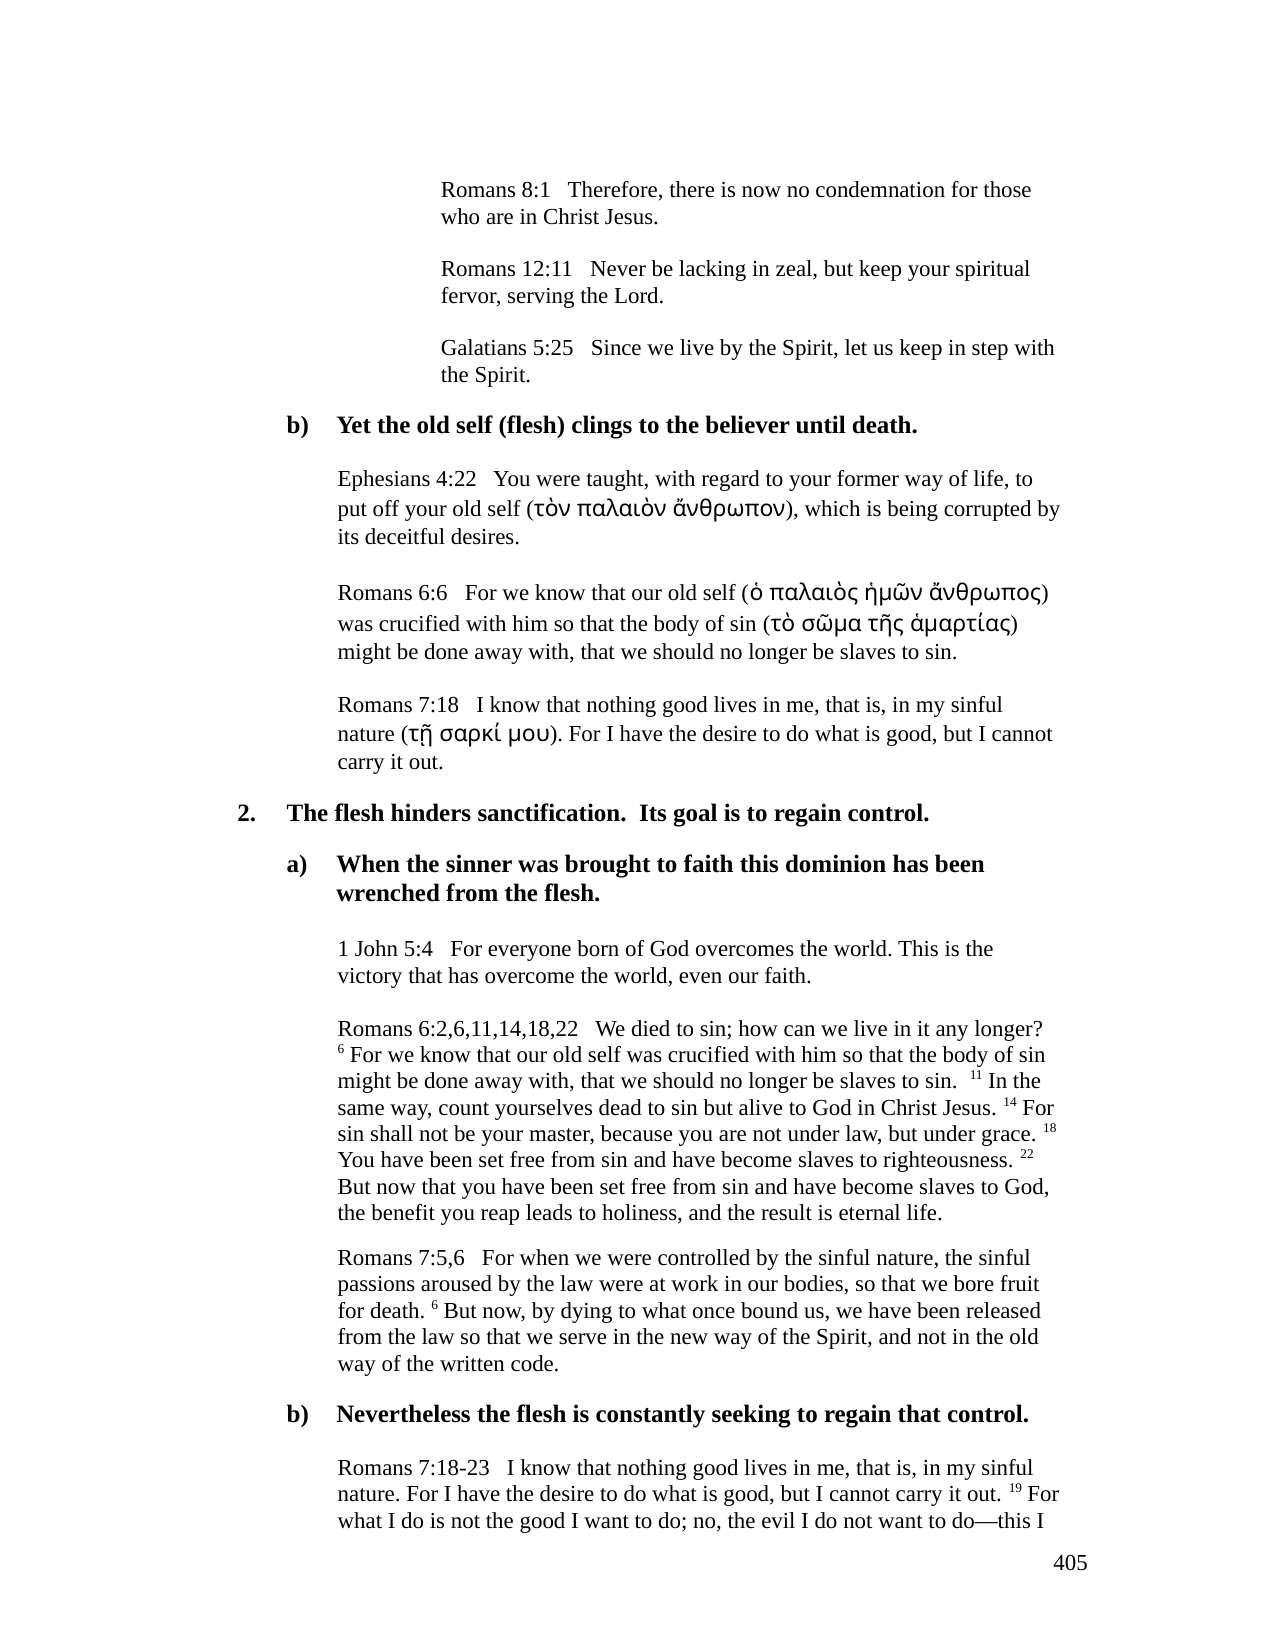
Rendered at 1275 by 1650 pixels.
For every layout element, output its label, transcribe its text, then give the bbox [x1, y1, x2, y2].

subtitle 2. The flesh hinders sanctification. Its goal is to regain control. [237, 798, 1062, 826]
text Romans 6:2,6,11,14,18,22 We died to sin; how can we live in it any longer? 6 For we know that our old self was crucified with him so that the body of sin might be done away with, that we should no longer be slaves to sin. 11 In the same way, count yourselves dead to sin but alive to God in Christ Jesus. 14 For sin shall not be your master, because you are not under law, but under grace. 18 You have been set free from sin and have become slaves to righteousness. 22 But now that you have been set free from sin and have become slaves to God, the benefit you reap leads to holiness, and the result is eternal life. [337, 1014, 1062, 1225]
subtitle a) When the sinner was brought to faith this dominion has been wrenched from the flesh. [286, 849, 1062, 907]
text Romans 6:6 For we know that our old self (ὁ παλαιὸς ἡμῶν ἄνθρωπος) was crucified with him so that the body of sin (τὸ σῶμα τῆς ἁμαρτίας) might be done away with, that we should no longer be slaves to sin. [337, 576, 1062, 664]
text Galatians 5:25 Since we live by the Spirit, let us keep in step with the Spirit. [441, 334, 1062, 387]
text 1 John 5:4 For everyone born of God overcomes the world. This is the victory that has overcome the world, even our faith. [337, 936, 1062, 988]
subtitle b) Yet the old self (flesh) clings to the believer until death. [286, 410, 1062, 439]
text Romans 7:5,6 For when we were controlled by the sinful nature, the sinful passions aroused by the law were at work in our bodies, so that we bore fruit for death. 6 But now, by dying to what once bound us, we have been released from the law so that we serve in the new way of the Spirit, and not in the old way of the written code. [337, 1244, 1062, 1376]
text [337, 1454, 1062, 1533]
text Ephesians 4:22 You were taught, with regard to your former way of life, to put off your old self (τὸν παλαιὸν ἄνθρωπον), which is being corrupted by its deceitful desires. [337, 465, 1062, 549]
subtitle b) Nevertheless the flesh is constantly seeking to regain that control. [286, 1399, 1062, 1428]
text Romans 12:11 Never be lacking in zeal, but keep your spiritual fervor, serving the Lord. [441, 255, 1062, 308]
text Romans 7:18 I know that nothing good lives in me, that is, in my sinful nature (τῇ σαρκί μου). For I have the desire to do what is good, but I cannot carry it out. [337, 691, 1062, 775]
text Romans 8:1 Therefore, there is now no condemnation for those who are in Christ Jesus. [441, 176, 1062, 229]
